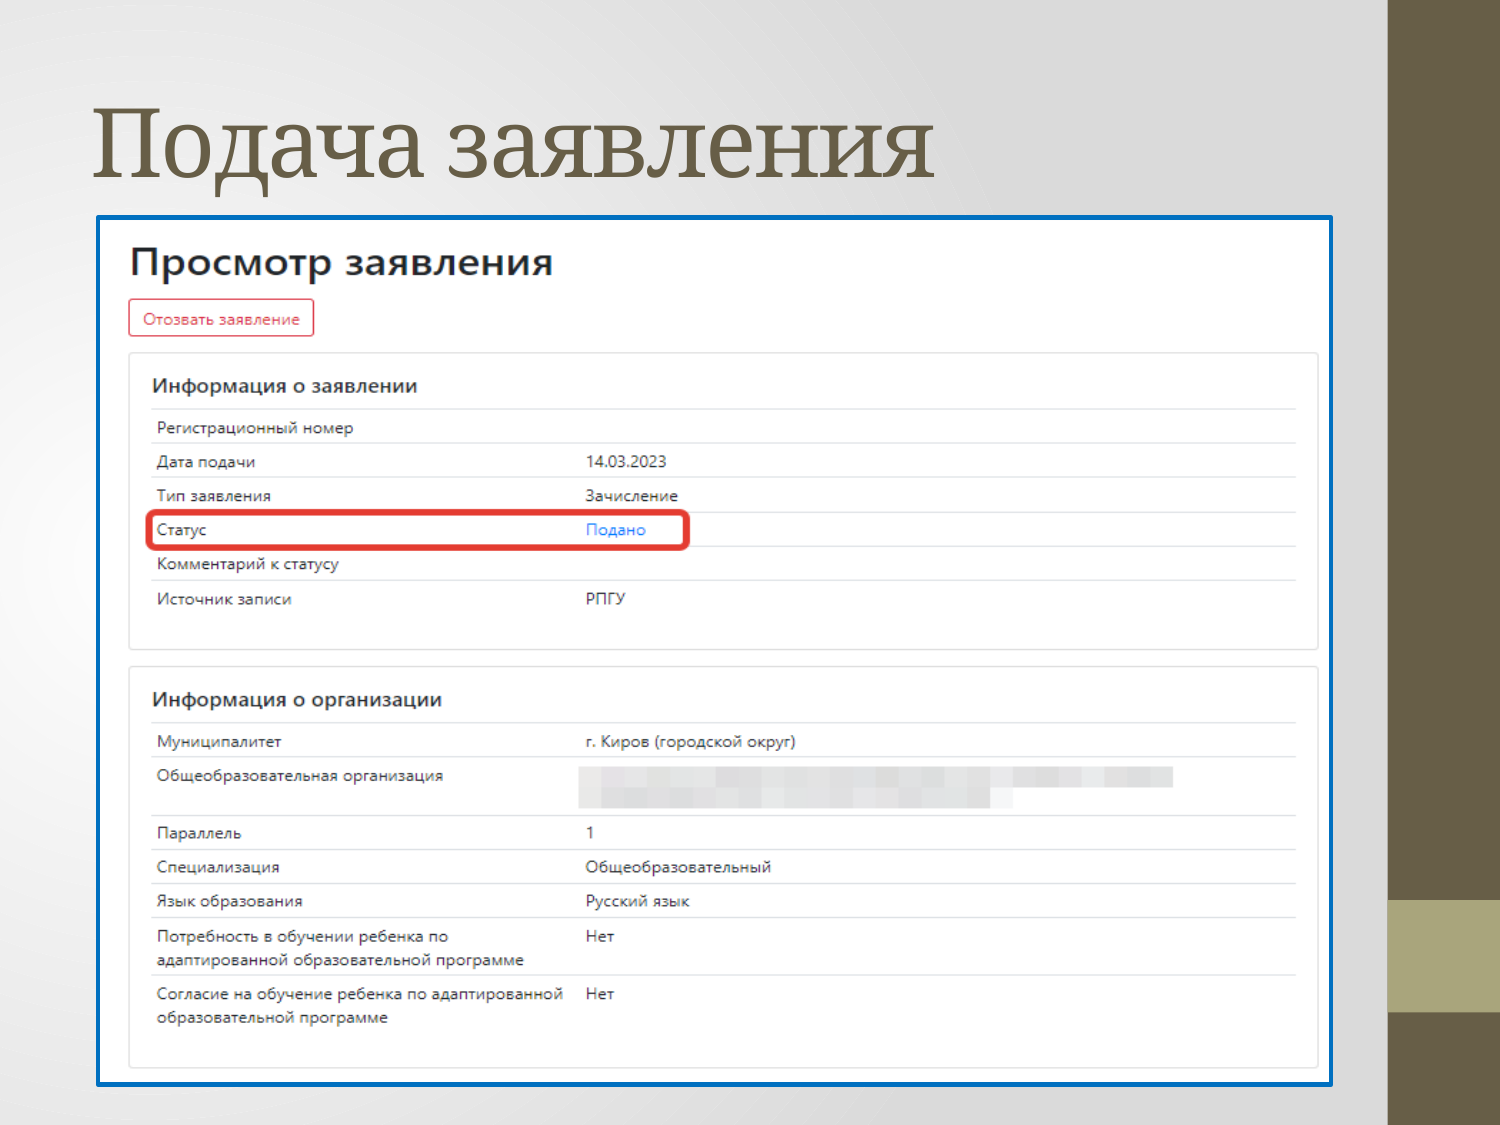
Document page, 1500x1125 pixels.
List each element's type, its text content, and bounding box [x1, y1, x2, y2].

title Подача заявления [75, 45, 1325, 233]
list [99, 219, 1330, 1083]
